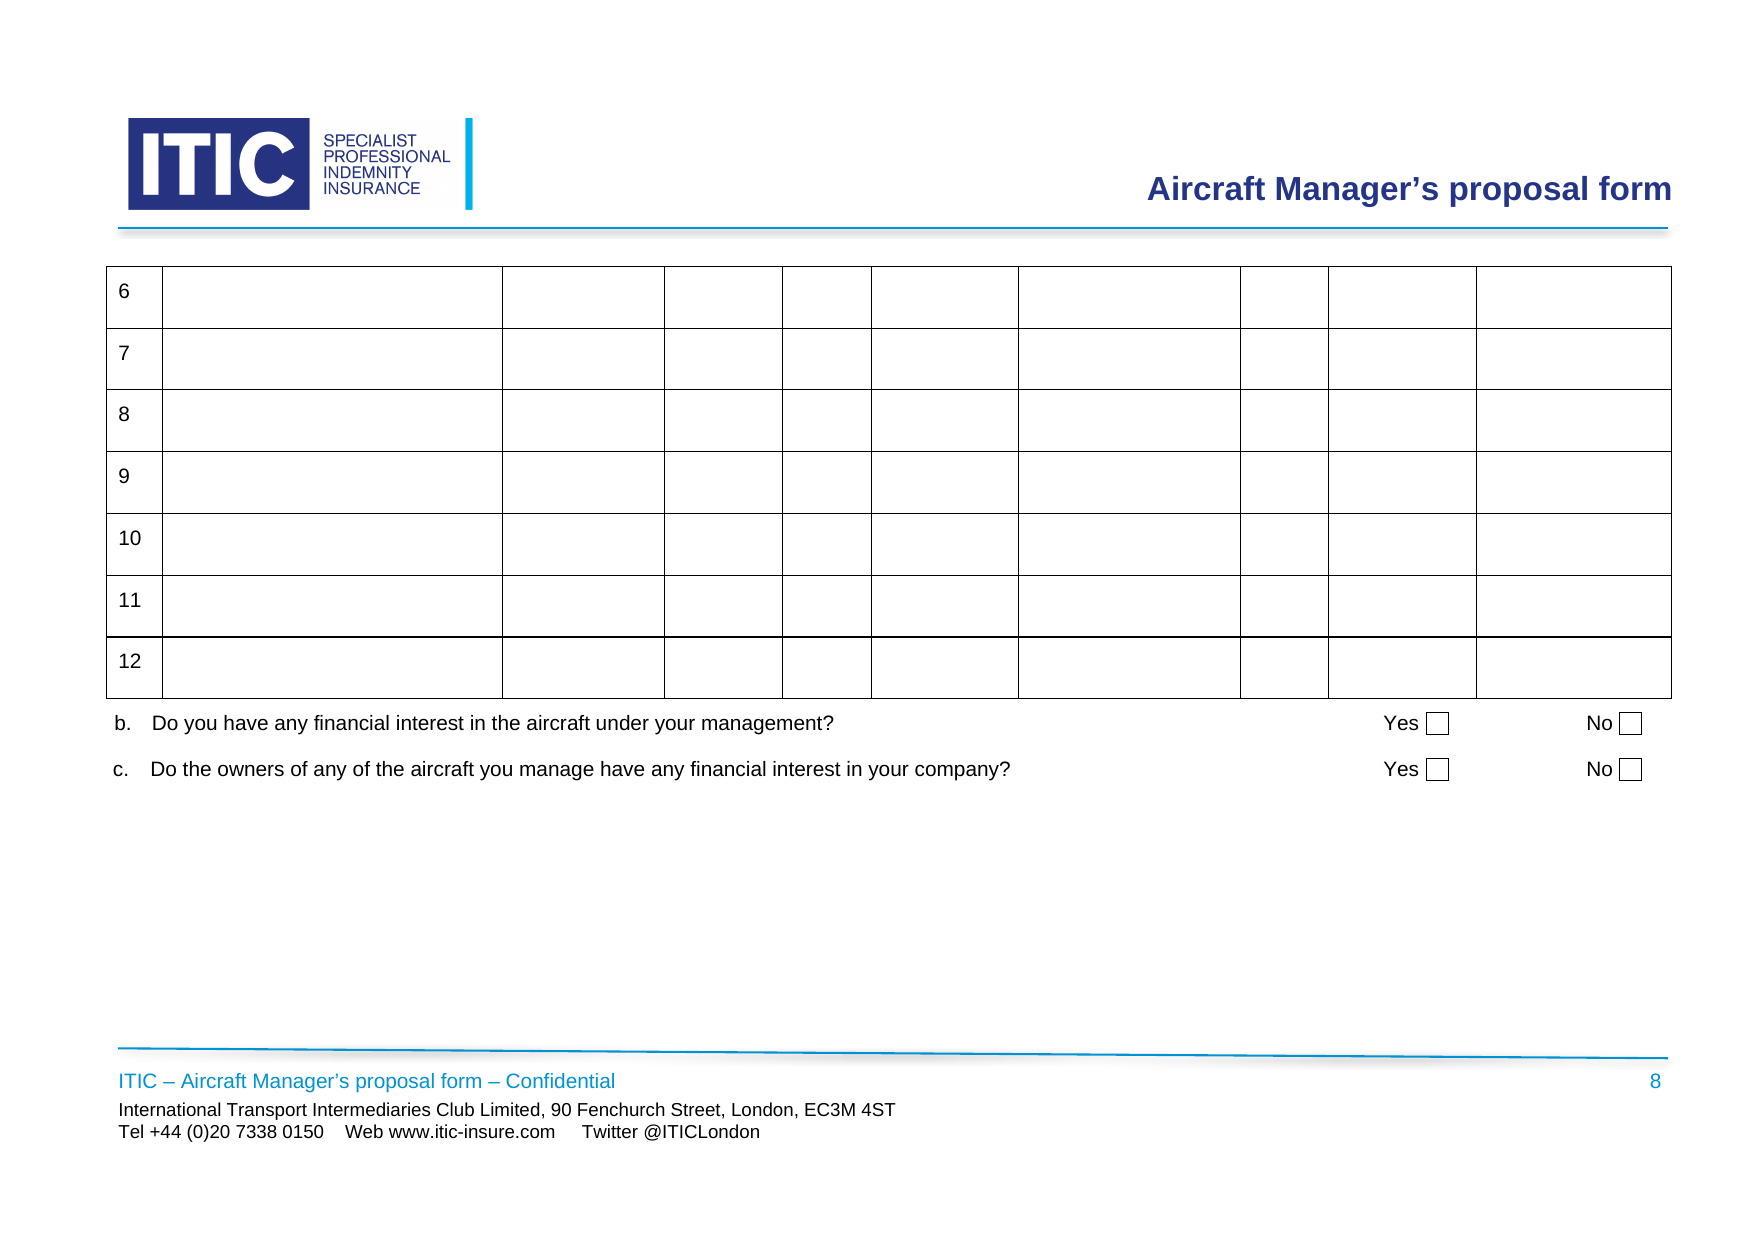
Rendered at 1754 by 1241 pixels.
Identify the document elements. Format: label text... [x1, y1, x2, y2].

table_cell [1477, 638, 1671, 698]
table_cell [503, 638, 664, 698]
table_cell [163, 514, 502, 575]
table_cell [872, 514, 1018, 575]
table_cell [1019, 576, 1240, 636]
table_cell [1477, 390, 1671, 451]
table_cell [1329, 514, 1476, 575]
table_cell [503, 452, 664, 513]
table_cell No [1460, 746, 1654, 793]
table_cell Yes [1284, 699, 1460, 746]
table_cell [872, 329, 1018, 389]
table_cell [665, 576, 782, 636]
table_cell [783, 452, 871, 513]
table_header [503, 267, 664, 328]
table_header [1019, 267, 1240, 328]
table_cell [1241, 638, 1328, 698]
table_header [872, 267, 1018, 328]
table_cell [872, 638, 1018, 698]
table_cell 10 [107, 514, 162, 575]
table_cell [1329, 390, 1476, 451]
table_cell 7 [107, 329, 162, 389]
table_cell [665, 514, 782, 575]
table_cell [872, 576, 1018, 636]
table_header [1329, 267, 1476, 328]
table_cell 8 [107, 390, 162, 451]
table_cell [665, 390, 782, 451]
table_cell [163, 576, 502, 636]
table_cell [1329, 329, 1476, 389]
table_cell Do the owners of any of the aircraft you manage have any financial interest in your company? [101, 746, 1284, 793]
table_cell [503, 390, 664, 451]
table_cell [1241, 329, 1328, 389]
table_header [1477, 267, 1671, 328]
table_cell [1477, 452, 1671, 513]
table_cell [503, 329, 664, 389]
table_cell [1241, 452, 1328, 513]
table_cell [1477, 514, 1671, 575]
table_cell [163, 390, 502, 451]
table_cell [163, 329, 502, 389]
table_cell [872, 452, 1018, 513]
table_cell [1019, 390, 1240, 451]
table_cell No [1460, 699, 1654, 746]
table_header [163, 267, 502, 328]
table_cell [783, 576, 871, 636]
table_cell [163, 452, 502, 513]
table_cell [1477, 576, 1671, 636]
table_cell 11 [107, 576, 162, 636]
picture [128, 118, 465, 210]
table_cell [1477, 329, 1671, 389]
table_cell [1241, 390, 1328, 451]
table_header [665, 267, 782, 328]
table_cell [1329, 576, 1476, 636]
table_cell [1329, 452, 1476, 513]
table_cell [783, 329, 871, 389]
table_cell [503, 514, 664, 575]
table_cell [665, 638, 782, 698]
table_cell Yes [1284, 746, 1460, 793]
table_cell [665, 452, 782, 513]
table_cell [783, 514, 871, 575]
table_cell [1241, 514, 1328, 575]
table_cell 12 [107, 638, 162, 698]
table_cell [872, 390, 1018, 451]
table_cell [1019, 329, 1240, 389]
table_cell [1019, 638, 1240, 698]
table_cell [783, 390, 871, 451]
table_cell [1019, 514, 1240, 575]
table_cell Do you have any financial interest in the aircraft under your management? [101, 698, 1284, 746]
table_cell [1329, 638, 1476, 698]
table_cell [665, 329, 782, 389]
table_cell [503, 576, 664, 636]
table_header 6 [107, 267, 162, 328]
table_header [1241, 267, 1328, 328]
table_cell [783, 638, 871, 698]
table_cell [1019, 452, 1240, 513]
table_cell 9 [107, 452, 162, 513]
table_cell [1241, 576, 1328, 636]
table_header [783, 267, 871, 328]
table_cell [163, 638, 502, 698]
